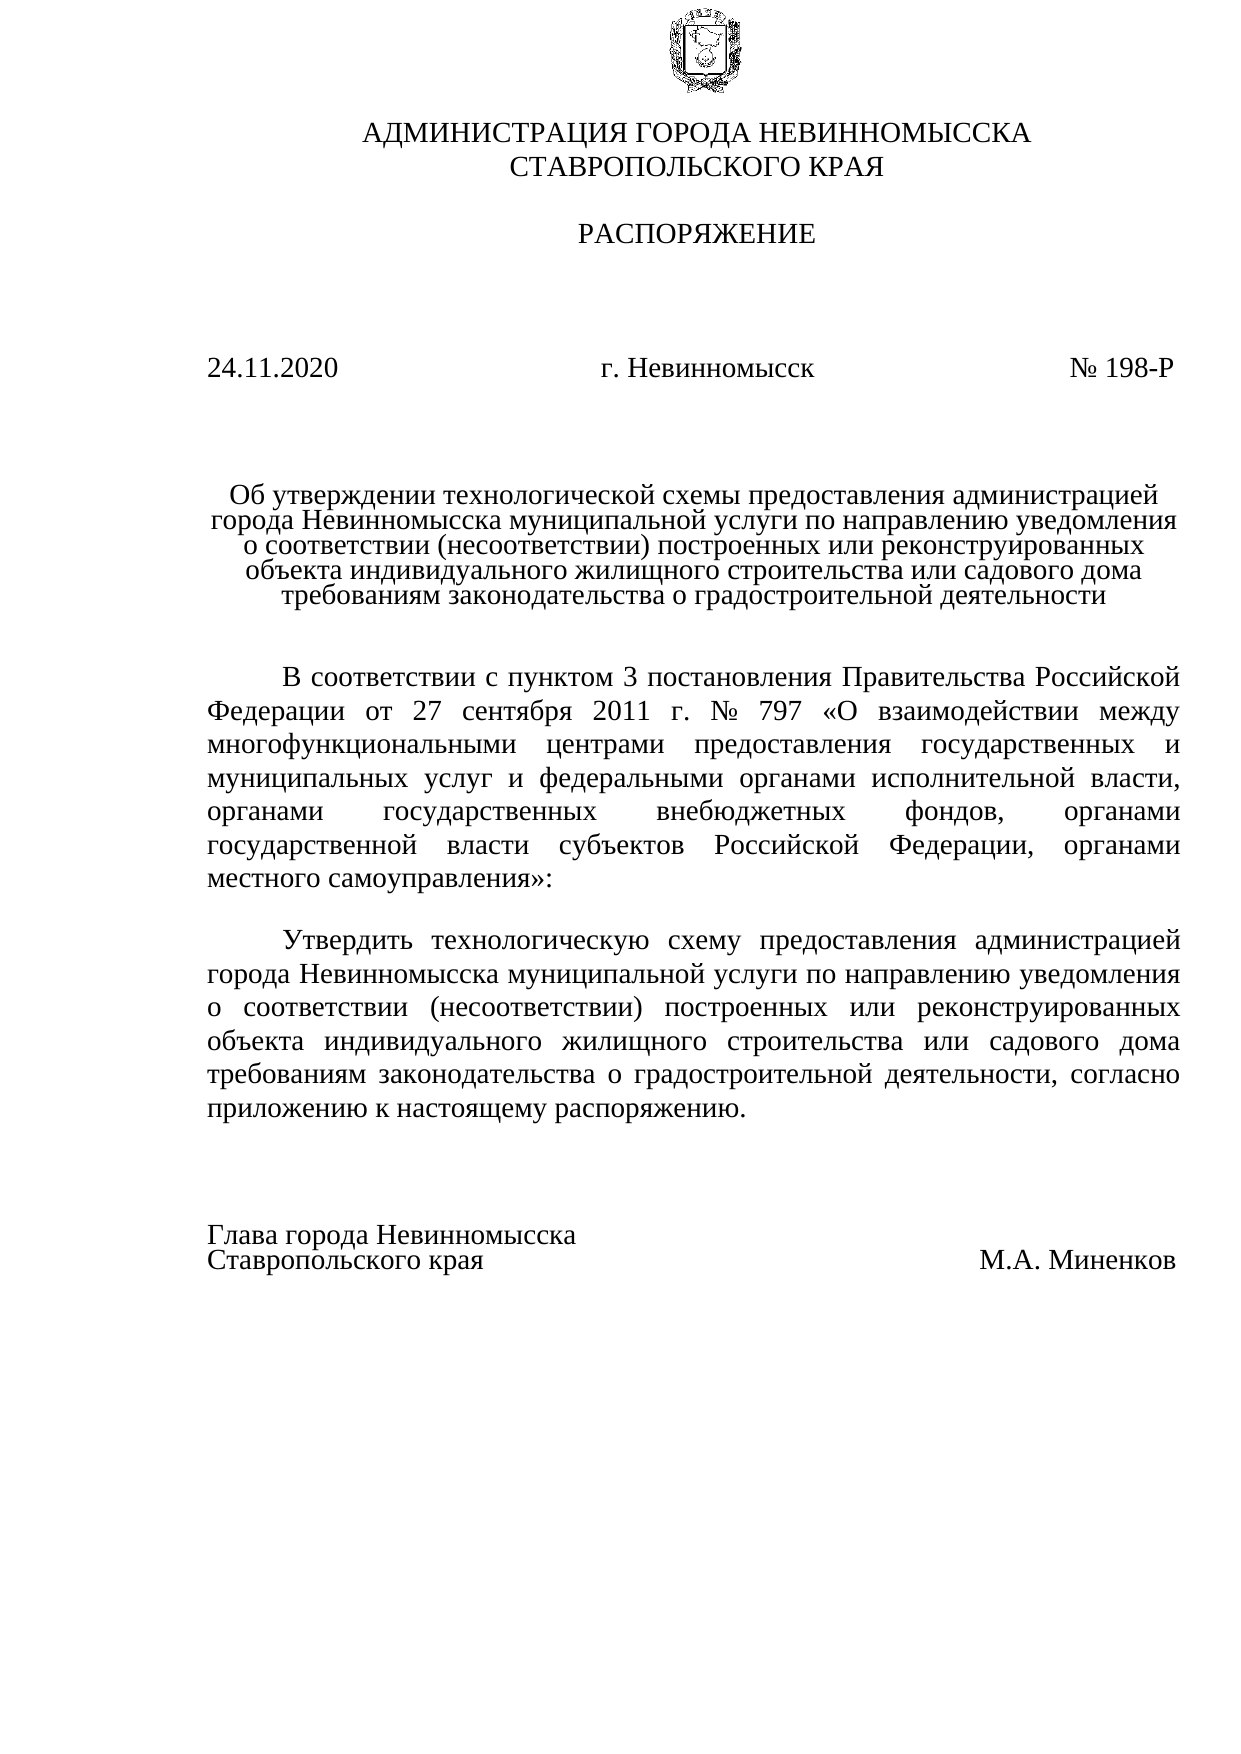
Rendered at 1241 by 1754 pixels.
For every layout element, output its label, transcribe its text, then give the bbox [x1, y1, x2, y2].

text СТАВРОПОЛЬСКОГО КРАЯ [207, 149, 1187, 182]
text Утвердить технологическую схему предоставления администрацией города Невинномысска муниципальной услуги по направлению уведомления о соответствии (несоответствии) построенных или реконструированных объекта индивидуального жилищного строительства или садового дома требованиям законодательства о градостроительной деятельности, согласно приложению к настоящему распоряжению. [207, 922, 1181, 1123]
text Глава города Невинномысска [74, 1224, 1181, 1249]
text В соответствии с пунктом 3 постановления Правительства Российской Федерации от 27 сентября . № 797 «О взаимодействии между многофункциональными центрами предоставления государственных и муниципальных услуг и федеральными органами исполнительной власти, органами государственных внебюджетных фондов, органами государственной власти субъектов Российской Федерации, органами местного самоуправления»: [207, 659, 1181, 894]
text 24.11.2020 г. Невинномысск № 198-Р [207, 350, 1181, 384]
text Об утверждении технологической схемы предоставления администрацией города Невинномысска муниципальной услуги по направлению уведомления о соответствии (несоответствии) построенных или реконструированных объекта индивидуального жилищного строительства или садового дома требованиям законодательства о градостроительной деятельности [207, 484, 1181, 609]
text РАСПОРЯЖЕНИЕ [207, 216, 1187, 249]
text Ставропольского края М.А. Миненков [74, 1249, 1181, 1274]
picture [667, 6, 744, 97]
text АДМИНИСТРАЦИЯ ГОРОДА НЕВИННОМЫССКА [207, 115, 1187, 149]
